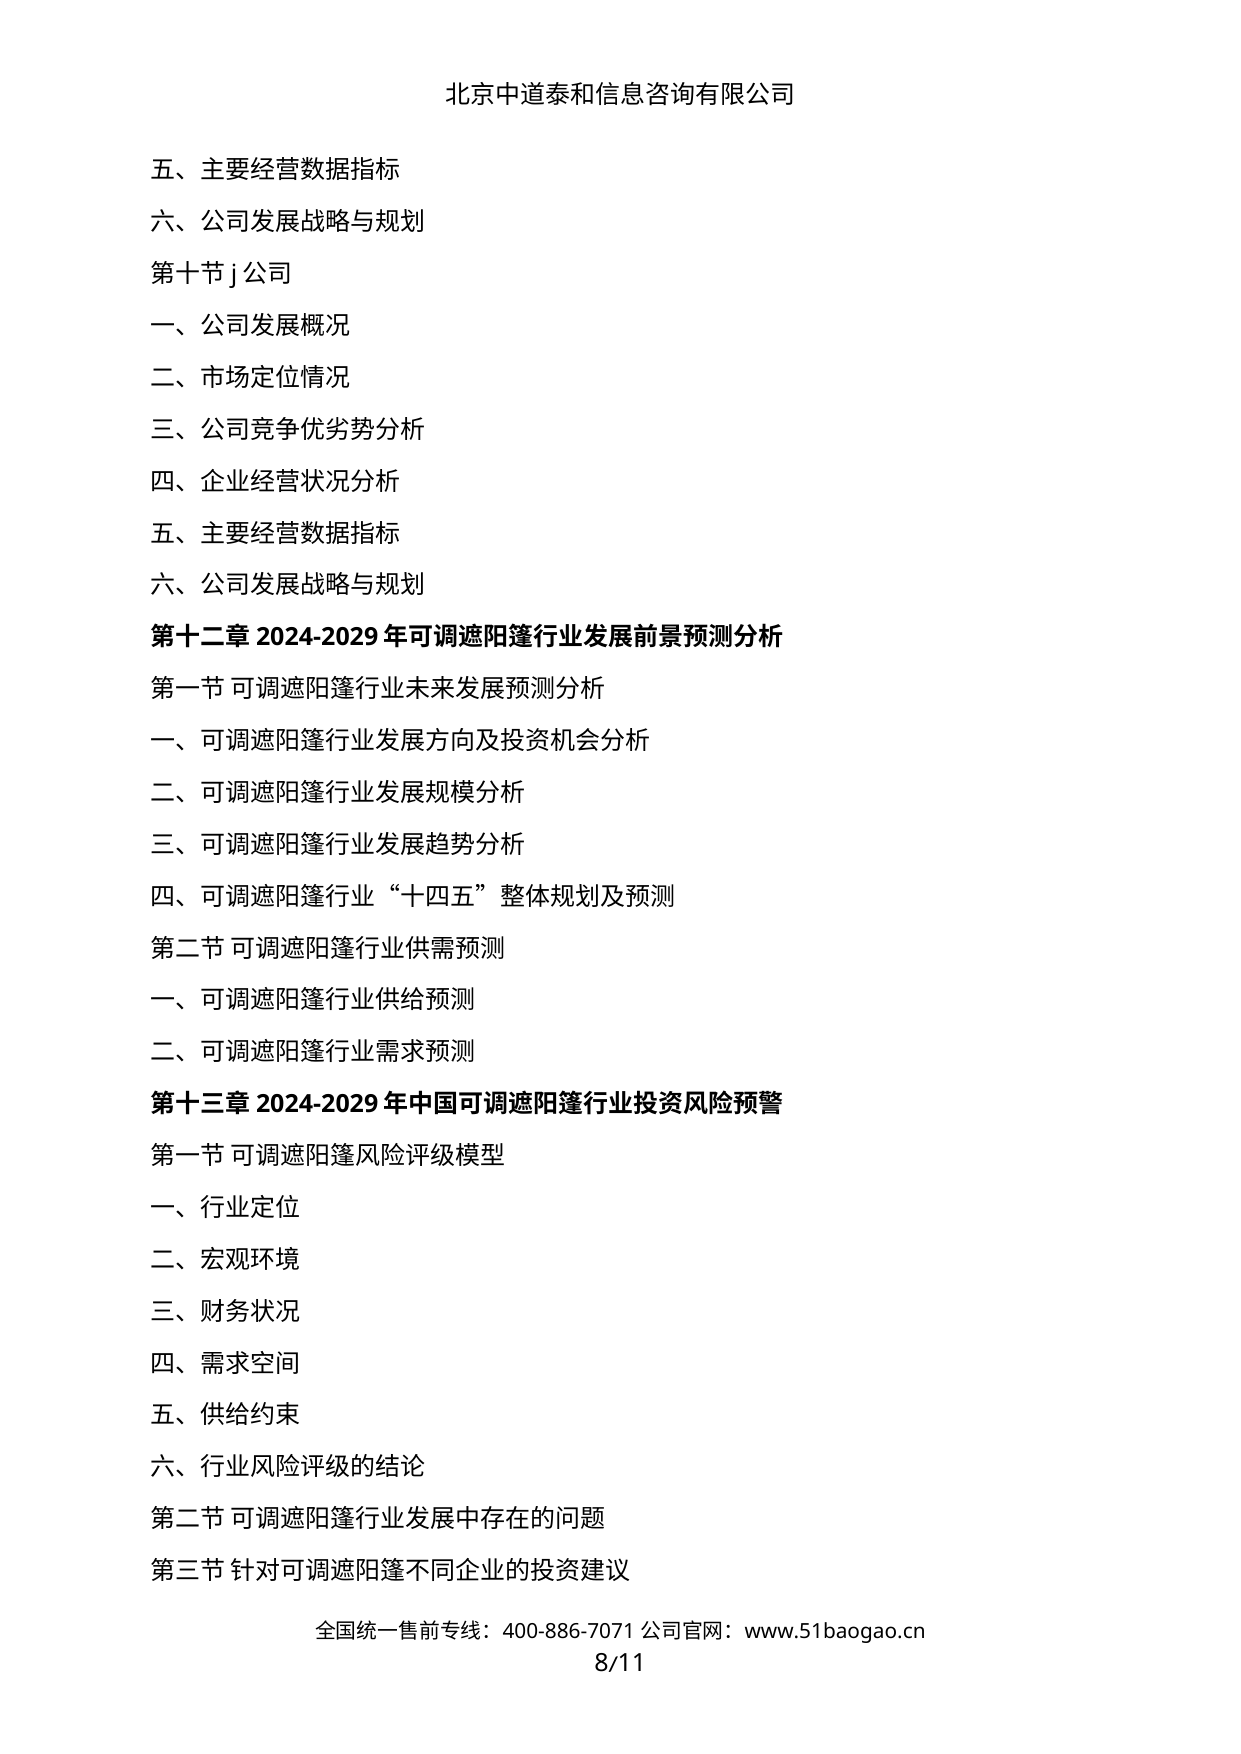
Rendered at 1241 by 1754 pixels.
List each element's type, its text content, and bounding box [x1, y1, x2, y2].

text 四、需求空间 [150, 1343, 1090, 1379]
text 六、行业风险评级的结论 [150, 1447, 1090, 1483]
text 二、宏观环境 [150, 1239, 1090, 1276]
text 三、公司竞争优劣势分析 [150, 409, 1090, 446]
text 第二节 可调遮阳篷行业发展中存在的问题 [150, 1499, 1090, 1535]
text 六、公司发展战略与规划 [150, 565, 1090, 601]
text 第三节 针对可调遮阳篷不同企业的投资建议 [150, 1551, 1090, 1587]
text 三、财务状况 [150, 1291, 1090, 1327]
text 二、可调遮阳篷行业发展规模分析 [150, 772, 1090, 809]
text 一、可调遮阳篷行业供给预测 [150, 980, 1090, 1016]
text 三、可调遮阳篷行业发展趋势分析 [150, 824, 1090, 861]
text 二、市场定位情况 [150, 357, 1090, 394]
text 一、公司发展概况 [150, 306, 1090, 342]
text 第十节 j公司 [150, 254, 1090, 290]
text 五、主要经营数据指标 [150, 513, 1090, 549]
text 六、公司发展战略与规划 [150, 202, 1090, 238]
text 第二节 可调遮阳篷行业供需预测 [150, 928, 1090, 964]
text 二、可调遮阳篷行业需求预测 [150, 1032, 1090, 1068]
text 第一节 可调遮阳篷风险评级模型 [150, 1136, 1090, 1172]
text 四、企业经营状况分析 [150, 461, 1090, 497]
text 一、可调遮阳篷行业发展方向及投资机会分析 [150, 721, 1090, 757]
text 四、可调遮阳篷行业“十四五”整体规划及预测 [150, 876, 1090, 912]
text 第十三章 2024-2029年中国可调遮阳篷行业投资风险预警 [150, 1084, 1090, 1120]
text 一、行业定位 [150, 1187, 1090, 1224]
text 五、供给约束 [150, 1395, 1090, 1431]
text 第十二章 2024-2029年可调遮阳篷行业发展前景预测分析 [150, 617, 1090, 653]
text 第一节 可调遮阳篷行业未来发展预测分析 [150, 669, 1090, 705]
text 五、主要经营数据指标 [150, 150, 1090, 186]
